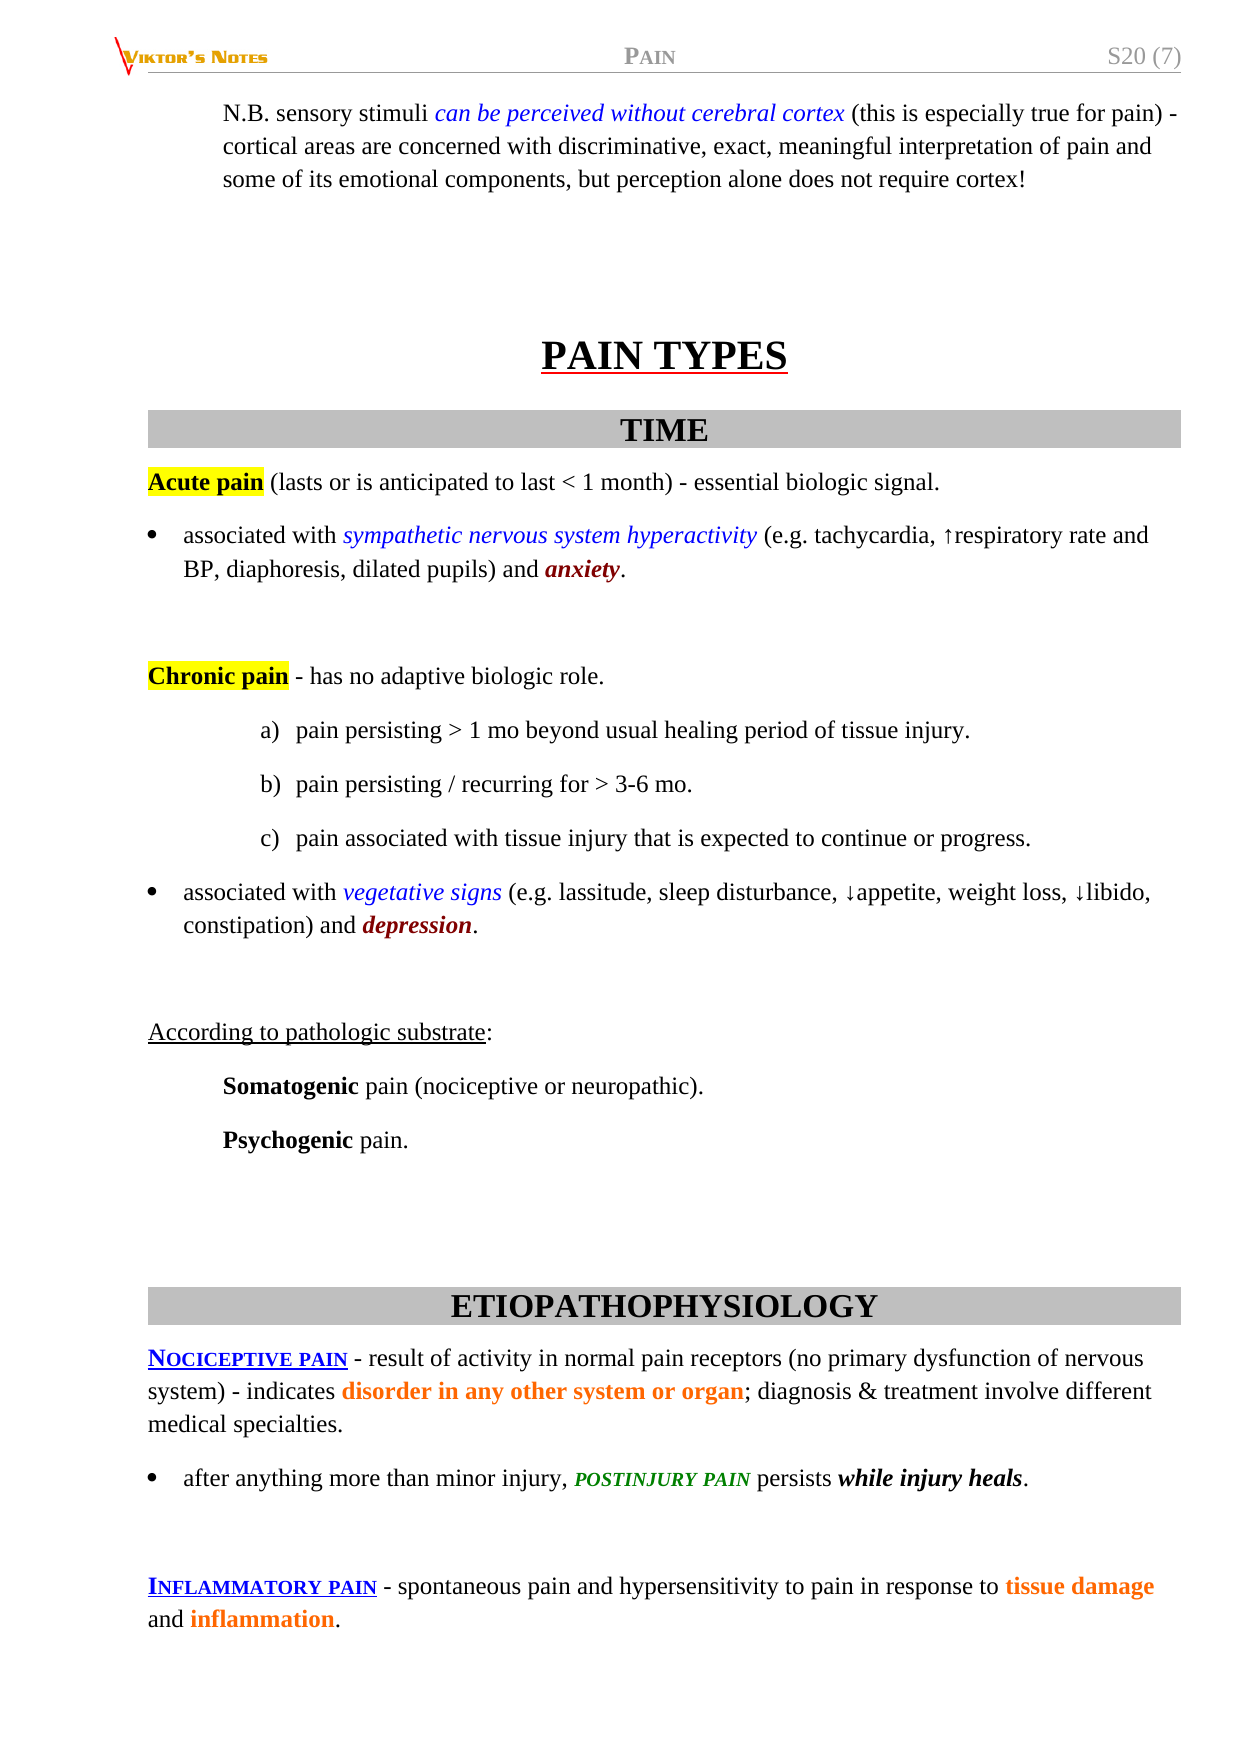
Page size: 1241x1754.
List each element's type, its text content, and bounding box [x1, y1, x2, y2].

text According to pathologic substrate: [148, 1017, 1181, 1046]
text Acute pain (lasts or is anticipated to last < 1 month) - essential biologic signal. [264, 467, 1181, 496]
picture [112, 37, 269, 78]
list associated with vegetative signs (e.g. lassitude, sleep disturbance, ↓appetite, weight loss, ↓libido, constipation) and depression. [148, 877, 1181, 938]
text Somatogenic pain (nociceptive or neuropathic). [223, 1071, 1181, 1100]
list pain persisting / recurring for > 3-6 mo. [260, 769, 1181, 798]
text Chronic pain - has no adaptive biologic role. [289, 661, 1181, 690]
text Nociceptive pain - result of activity in normal pain receptors (no primary dysfunction of nervous system) - indicates disorder in any other system or organ; diagnosis & treatment involve different medical specialties. [148, 1343, 1181, 1438]
text Pain Types [148, 330, 1181, 378]
list after anything more than minor injury, postinjury pain persists while injury heals. [148, 1463, 1181, 1492]
list pain associated with tissue injury that is expected to continue or progress. [260, 823, 1181, 852]
text Etiopathophysiology [148, 1287, 1181, 1325]
text Psychogenic pain. [223, 1125, 1181, 1154]
list associated with sympathetic nervous system hyperactivity (e.g. tachycardia, ↑respiratory rate and BP, diaphoresis, dilated pupils) and anxiety. [148, 521, 1181, 582]
text N.B. sensory stimuli can be perceived without cerebral cortex (this is especially true for pain) - cortical areas are concerned with discriminative, exact, meaningful interpretation of pain and some of its emotional components, but perception alone does not require cortex! [223, 98, 1181, 193]
text Time [148, 410, 1181, 448]
text Inflammatory pain - spontaneous pain and hypersensitivity to pain in response to tissue damage and inflammation. [148, 1571, 1181, 1633]
list pain persisting > 1 mo beyond usual healing period of tissue injury. [260, 715, 1181, 744]
